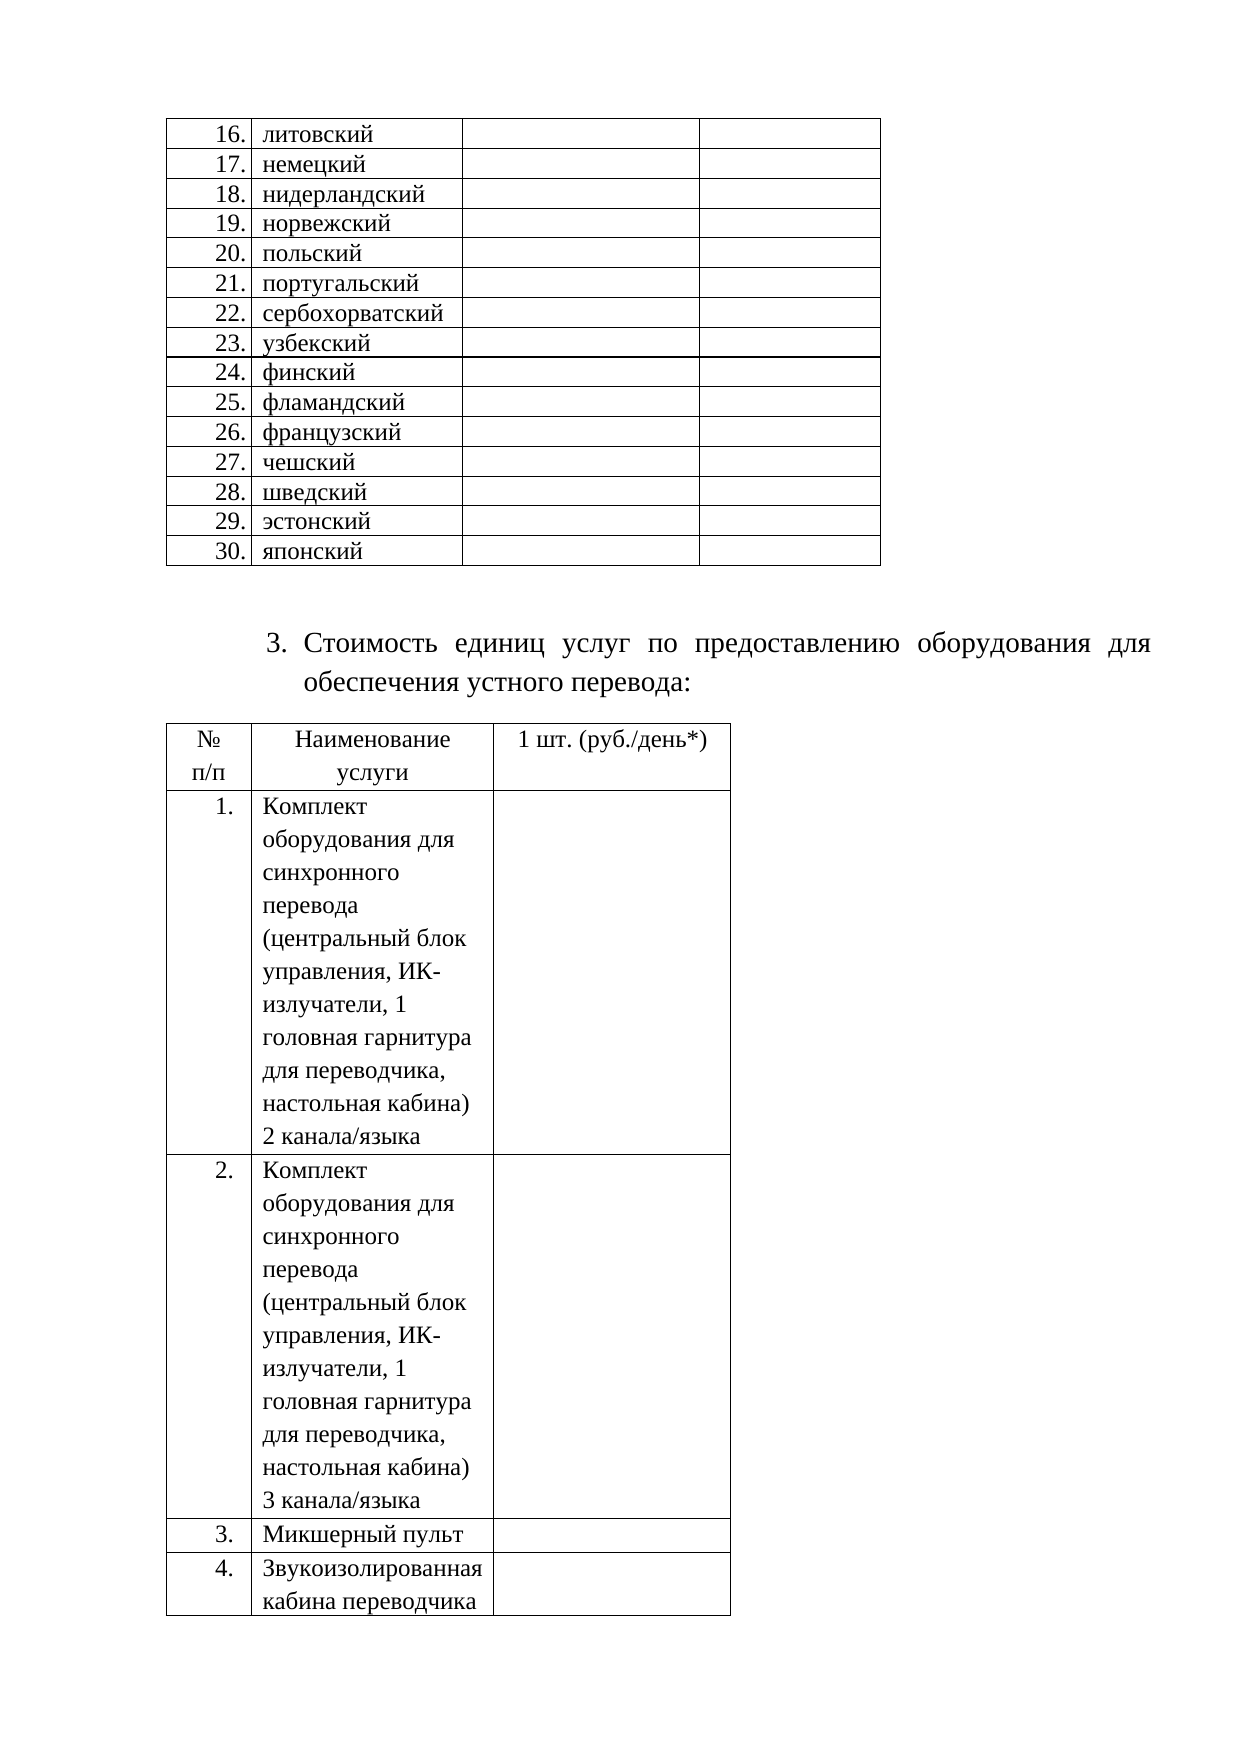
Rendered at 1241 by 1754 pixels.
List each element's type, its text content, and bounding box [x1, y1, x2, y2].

table_cell [700, 268, 880, 297]
table_cell [463, 536, 699, 565]
table_cell [463, 119, 699, 148]
table_cell [700, 119, 880, 148]
table_cell [463, 209, 699, 237]
table_header № п/п [167, 724, 251, 790]
table_cell [494, 791, 730, 1154]
table_cell чешский [252, 447, 462, 476]
table_cell Комплект оборудования для синхронного перевода (центральный блок управления, ИК-излучатели, 1 головная гарнитура для переводчика, настольная кабина) 3 канала/языка [252, 1155, 493, 1518]
table_cell [700, 149, 880, 178]
table_cell [494, 1155, 730, 1518]
table_cell [167, 149, 251, 178]
table_cell [463, 298, 699, 327]
table_cell [167, 298, 251, 327]
table_cell [700, 328, 880, 356]
table_cell [167, 447, 251, 476]
table_cell [167, 387, 251, 416]
table_cell нидерландский [252, 179, 462, 207]
table_cell [700, 209, 880, 237]
table_cell финский [252, 358, 462, 386]
table_cell [167, 477, 251, 505]
table_header 1 шт. (руб./день*) [494, 724, 730, 790]
table_cell [463, 238, 699, 267]
list Стоимость единиц услуг по предоставлению оборудования для обеспечения устного перевода: [266, 625, 1152, 697]
table_cell Комплект оборудования для синхронного перевода (центральный блок управления, ИК-излучатели, 1 головная гарнитура для переводчика, настольная кабина) 2 канала/языка [252, 791, 493, 1154]
table_cell [167, 179, 251, 207]
table_cell японский [252, 536, 462, 565]
table_cell сербохорватский [252, 298, 462, 327]
table_cell [167, 417, 251, 446]
table_cell [700, 506, 880, 535]
table_cell французский [252, 417, 462, 446]
table_cell литовский [252, 119, 462, 148]
table_cell [700, 447, 880, 476]
table_cell [463, 506, 699, 535]
table_cell [463, 149, 699, 178]
table_cell [167, 358, 251, 386]
table_cell [700, 536, 880, 565]
table_cell польский [252, 238, 462, 267]
table_cell фламандский [252, 387, 462, 416]
table_cell [167, 1155, 251, 1518]
table_cell [700, 477, 880, 505]
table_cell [252, 1553, 493, 1614]
table_cell [167, 119, 251, 148]
table_cell [167, 791, 251, 1154]
table_cell [494, 1519, 730, 1552]
table_cell эстонский [252, 506, 462, 535]
table_cell [167, 1519, 251, 1552]
table_cell узбекский [252, 328, 462, 356]
table_cell [463, 268, 699, 297]
table_header Наименование услуги [252, 724, 493, 790]
table_cell [700, 417, 880, 446]
table_cell [700, 298, 880, 327]
table_cell Микшерный пульт [252, 1519, 493, 1552]
table_cell норвежский [252, 209, 462, 237]
table_cell [463, 447, 699, 476]
table_cell [463, 358, 699, 386]
table_cell [167, 328, 251, 356]
table_cell [167, 268, 251, 297]
table_cell [463, 477, 699, 505]
table_cell [700, 358, 880, 386]
table_cell [463, 179, 699, 207]
table_cell [463, 328, 699, 356]
table_cell немецкий [252, 149, 462, 178]
table_cell [167, 536, 251, 565]
table_cell [700, 238, 880, 267]
table_cell [167, 209, 251, 237]
table_cell [700, 179, 880, 207]
table_cell [167, 506, 251, 535]
table_cell [700, 387, 880, 416]
table_cell [167, 1553, 251, 1614]
table_cell [463, 417, 699, 446]
table_cell [494, 1553, 730, 1614]
table_cell [167, 238, 251, 267]
table_cell шведский [252, 477, 462, 505]
table_cell [463, 387, 699, 416]
table_cell португальский [252, 268, 462, 297]
